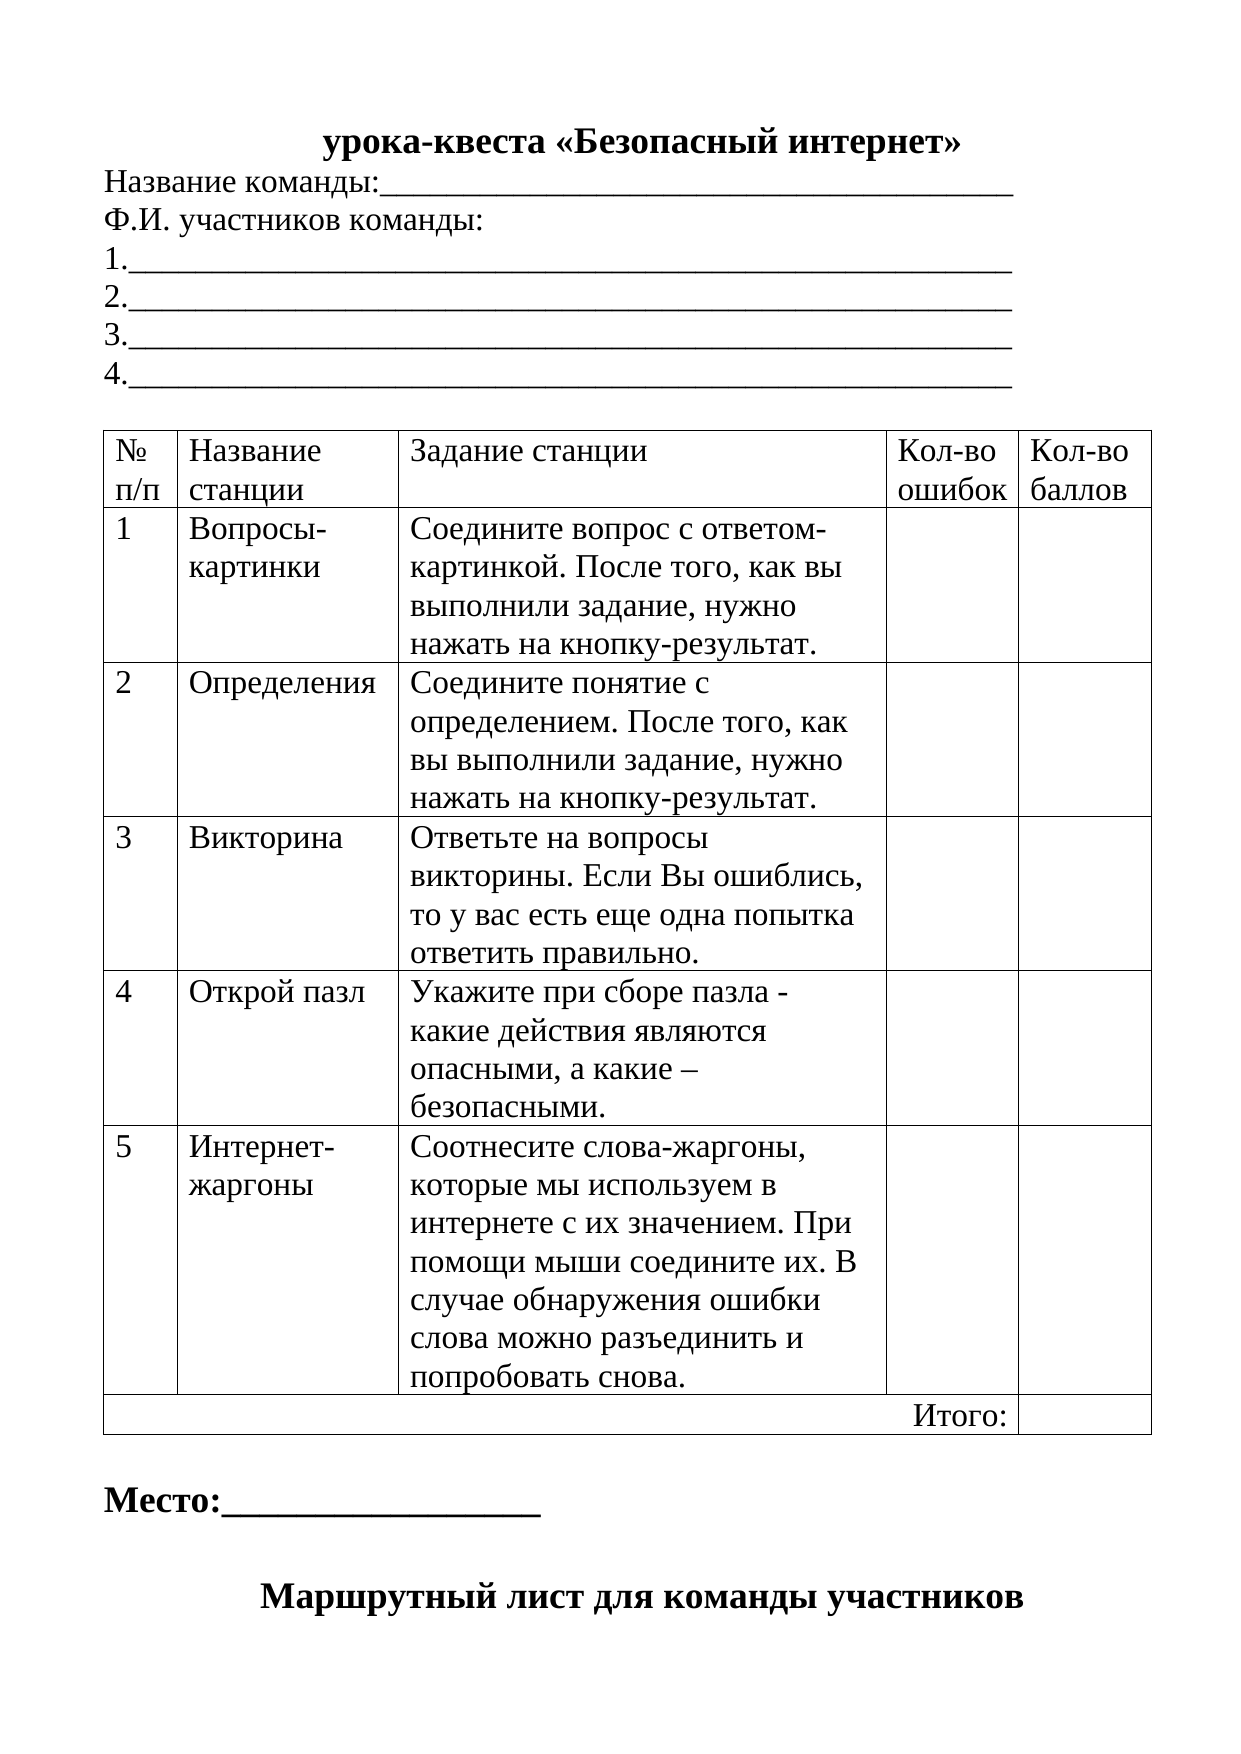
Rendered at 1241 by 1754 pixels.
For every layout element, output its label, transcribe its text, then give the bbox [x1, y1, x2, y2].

text 1._____________________________________________________ [103, 238, 1181, 276]
table_cell 5 [104, 1126, 177, 1394]
table_header Название станции [178, 431, 398, 507]
table_cell Интернет-жаргоны [178, 1126, 398, 1394]
table_cell [887, 971, 1018, 1125]
table_cell [1019, 817, 1151, 970]
table_cell 2 [104, 663, 177, 816]
table_cell Вопросы-картинки [178, 508, 398, 662]
table_cell Определения [178, 663, 398, 816]
text Ф.И. участников команды: [103, 199, 1181, 238]
text урока-квеста «Безопасный интернет» [103, 118, 1181, 161]
table_cell Соотнесите слова-жаргоны, которые мы используем в интернете с их значением. При помощи мыши соедините их. В случае обнаружения ошибки слова можно разъединить и попробовать снова. [399, 1126, 886, 1394]
text Маршрутный лист для команды участников [103, 1574, 1181, 1617]
table_cell Итого: [104, 1395, 1018, 1433]
text Место:_________________ [103, 1478, 1181, 1521]
table_cell 1 [104, 508, 177, 662]
text Название команды:______________________________________ [103, 161, 1181, 199]
table_cell [1019, 971, 1151, 1125]
table_cell Укажите при сборе пазла - какие действия являются опасными, а какие – безопасными. [399, 971, 886, 1125]
table_cell [1019, 1395, 1151, 1433]
table_cell [1019, 663, 1151, 816]
table_header № п/п [104, 431, 177, 507]
table_cell [1019, 1126, 1151, 1394]
table_cell Соедините вопрос с ответом-картинкой. После того, как вы выполнили задание, нужно нажать на кнопку-результат. [399, 508, 886, 662]
table_cell Соедините понятие с определением. После того, как вы выполнили задание, нужно нажать на кнопку-результат. [399, 663, 886, 816]
table_cell [887, 1126, 1018, 1394]
table_cell Ответьте на вопросы викторины. Если Вы ошиблись, то у вас есть еще одна попытка ответить правильно. [399, 817, 886, 970]
text 3._____________________________________________________ [103, 314, 1181, 353]
table_header Кол-во ошибок [887, 431, 1018, 507]
table_cell [887, 508, 1018, 662]
table_cell Открой пазл [178, 971, 398, 1125]
table_cell [887, 817, 1018, 970]
table_cell Викторина [178, 817, 398, 970]
table_header Кол-во баллов [1019, 431, 1151, 507]
table_cell [1019, 508, 1151, 662]
table_cell [887, 663, 1018, 816]
text 4._____________________________________________________ [103, 353, 1181, 391]
table_cell 3 [104, 817, 177, 970]
table_cell 4 [104, 971, 177, 1125]
text 2._____________________________________________________ [103, 276, 1181, 314]
table_header Задание станции [399, 431, 886, 507]
